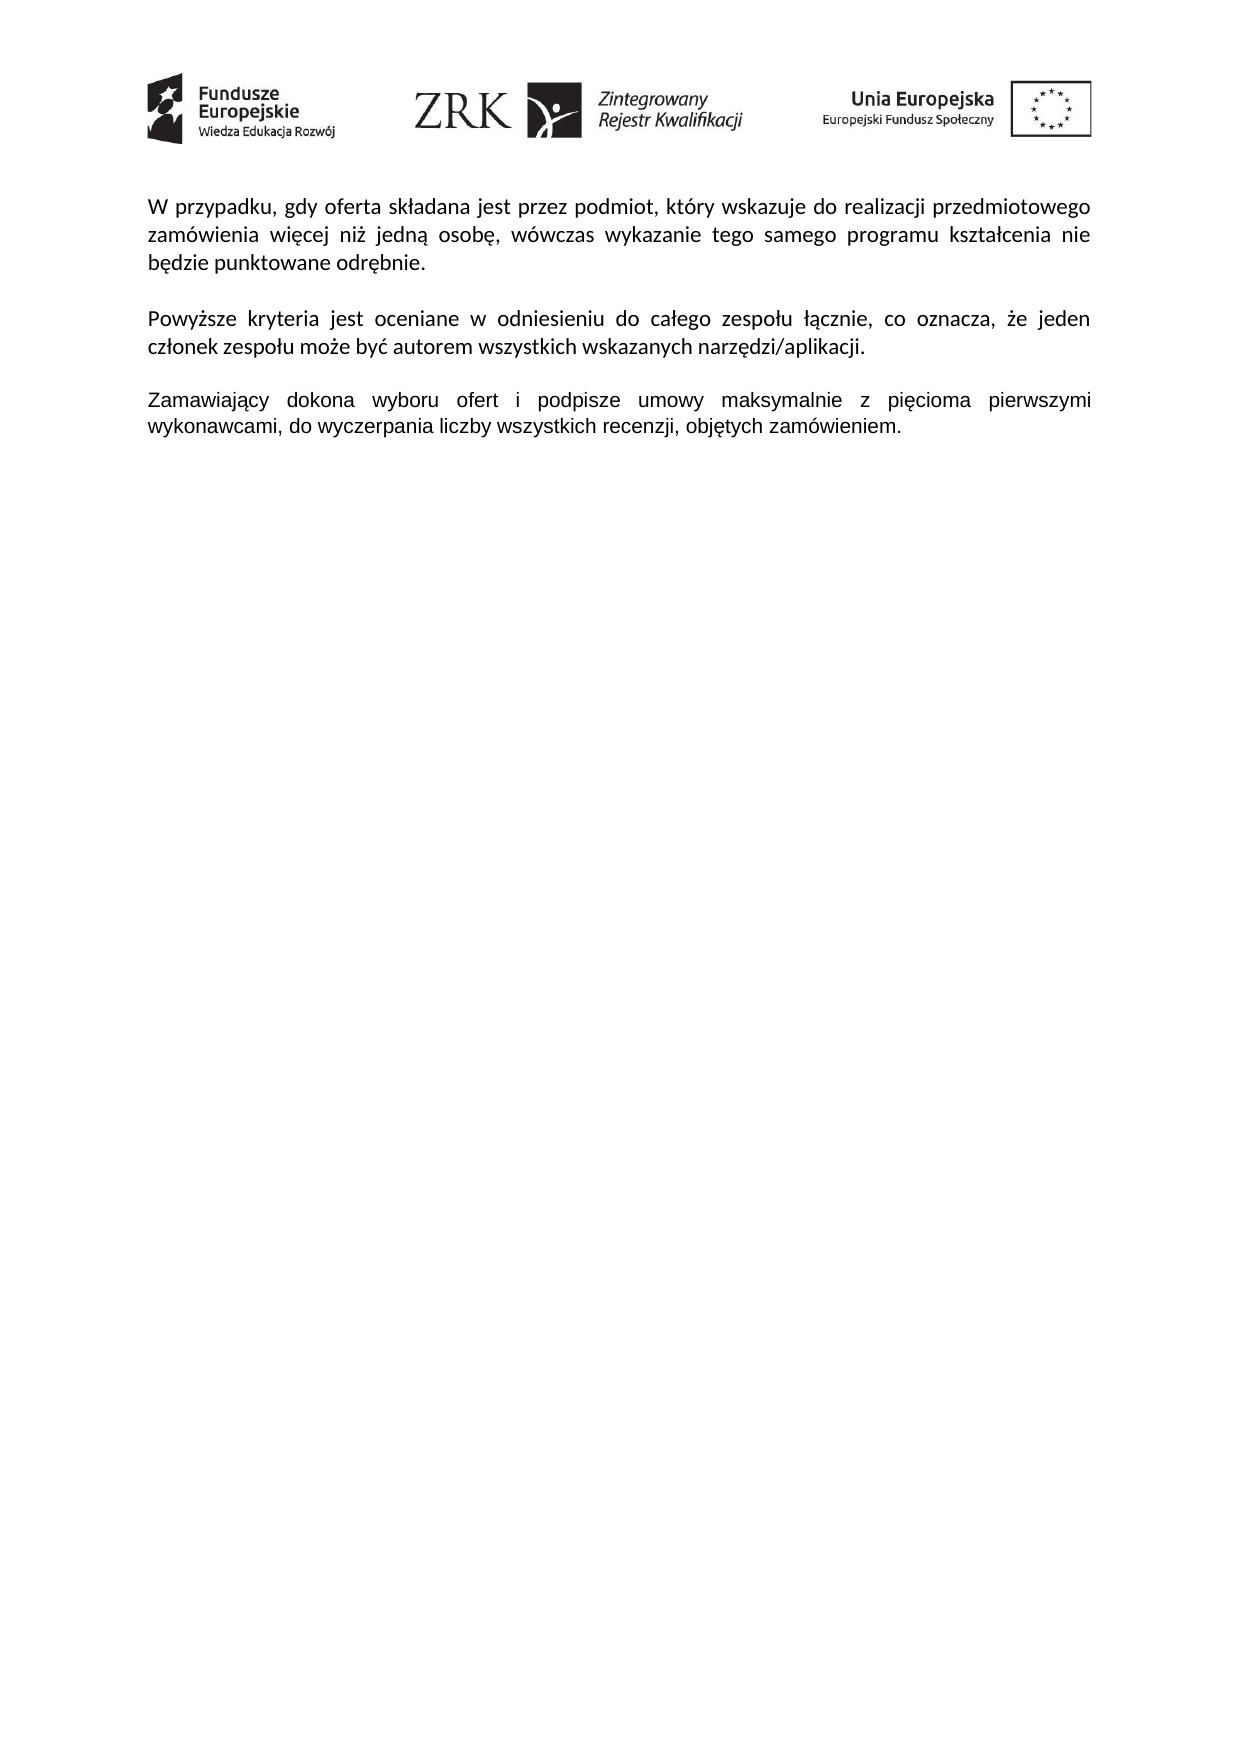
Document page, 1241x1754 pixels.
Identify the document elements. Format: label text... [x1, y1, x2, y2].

picture [147, 73, 1092, 144]
text Zamawiający dokona wyboru ofert i podpisze umowy maksymalnie z pięcioma pierwszymi wykonawcami, do wyczerpania liczby wszystkich recenzji, objętych zamówieniem. [148, 388, 1093, 438]
text Powyższe kryteria jest oceniane w odniesieniu do całego zespołu łącznie, co oznacza, że jeden członek zespołu może być autorem wszystkich wskazanych narzędzi/aplikacji. [148, 304, 1093, 360]
text W przypadku, gdy oferta składana jest przez podmiot, który wskazuje do realizacji przedmiotowego zamówienia więcej niż jedną osobę, wówczas wykazanie tego samego programu kształcenia nie będzie punktowane odrębnie. [148, 192, 1093, 276]
